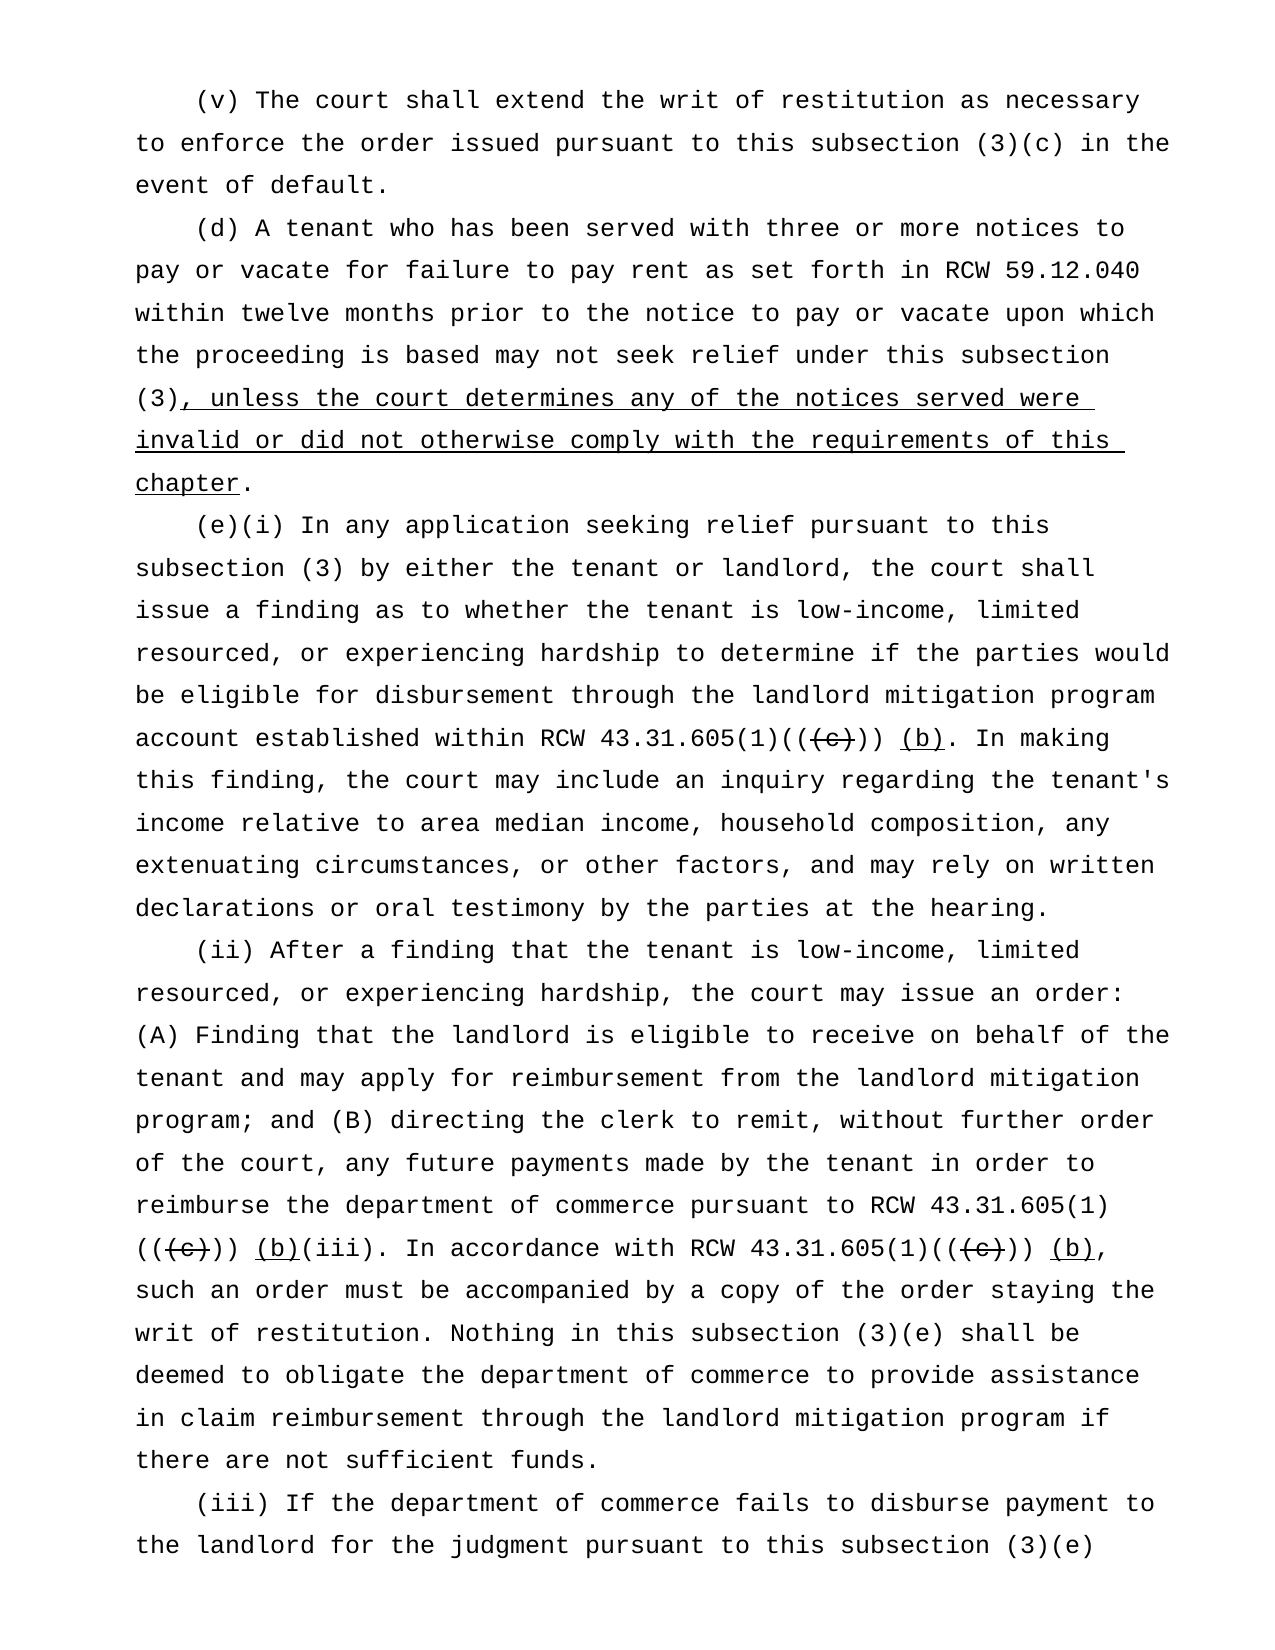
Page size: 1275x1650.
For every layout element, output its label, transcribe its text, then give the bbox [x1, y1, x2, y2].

text (e)(i) In any application seeking relief pursuant to this subsection (3) by either the tenant or landlord, the court shall issue a finding as to whether the tenant is low-income, limited resourced, or experiencing hardship to determine if the parties would be eligible for disbursement through the landlord mitigation program account established within RCW 43.31.605(1)(((c))) (b). In making this finding, the court may include an inquiry regarding the tenant's income relative to area median income, household composition, any extenuating circumstances, or other factors, and may rely on written declarations or oral testimony by the parties at the hearing. [135, 500, 1170, 925]
text (d) A tenant who has been served with three or more notices to pay or vacate for failure to pay rent as set forth in RCW 59.12.040 within twelve months prior to the notice to pay or vacate upon which the proceeding is based may not seek relief under this subsection (3), unless the court determines any of the notices served were invalid or did not otherwise comply with the requirements of this chapter. [135, 202, 1170, 500]
text (ii) After a finding that the tenant is low-income, limited resourced, or experiencing hardship, the court may issue an order: (A) Finding that the landlord is eligible to receive on behalf of the tenant and may apply for reimbursement from the landlord mitigation program; and (B) directing the clerk to remit, without further order of the court, any future payments made by the tenant in order to reimburse the department of commerce pursuant to RCW 43.31.605(1)(((c))) (b)(iii). In accordance with RCW 43.31.605(1)(((c))) (b), such an order must be accompanied by a copy of the order staying the writ of restitution. Nothing in this subsection (3)(e) shall be deemed to obligate the department of commerce to provide assistance in claim reimbursement through the landlord mitigation program if there are not sufficient funds. [135, 925, 1170, 1477]
text (v) The court shall extend the writ of restitution as necessary to enforce the order issued pursuant to this subsection (3)(c) in the event of default. [135, 75, 1170, 202]
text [135, 1477, 1170, 1562]
